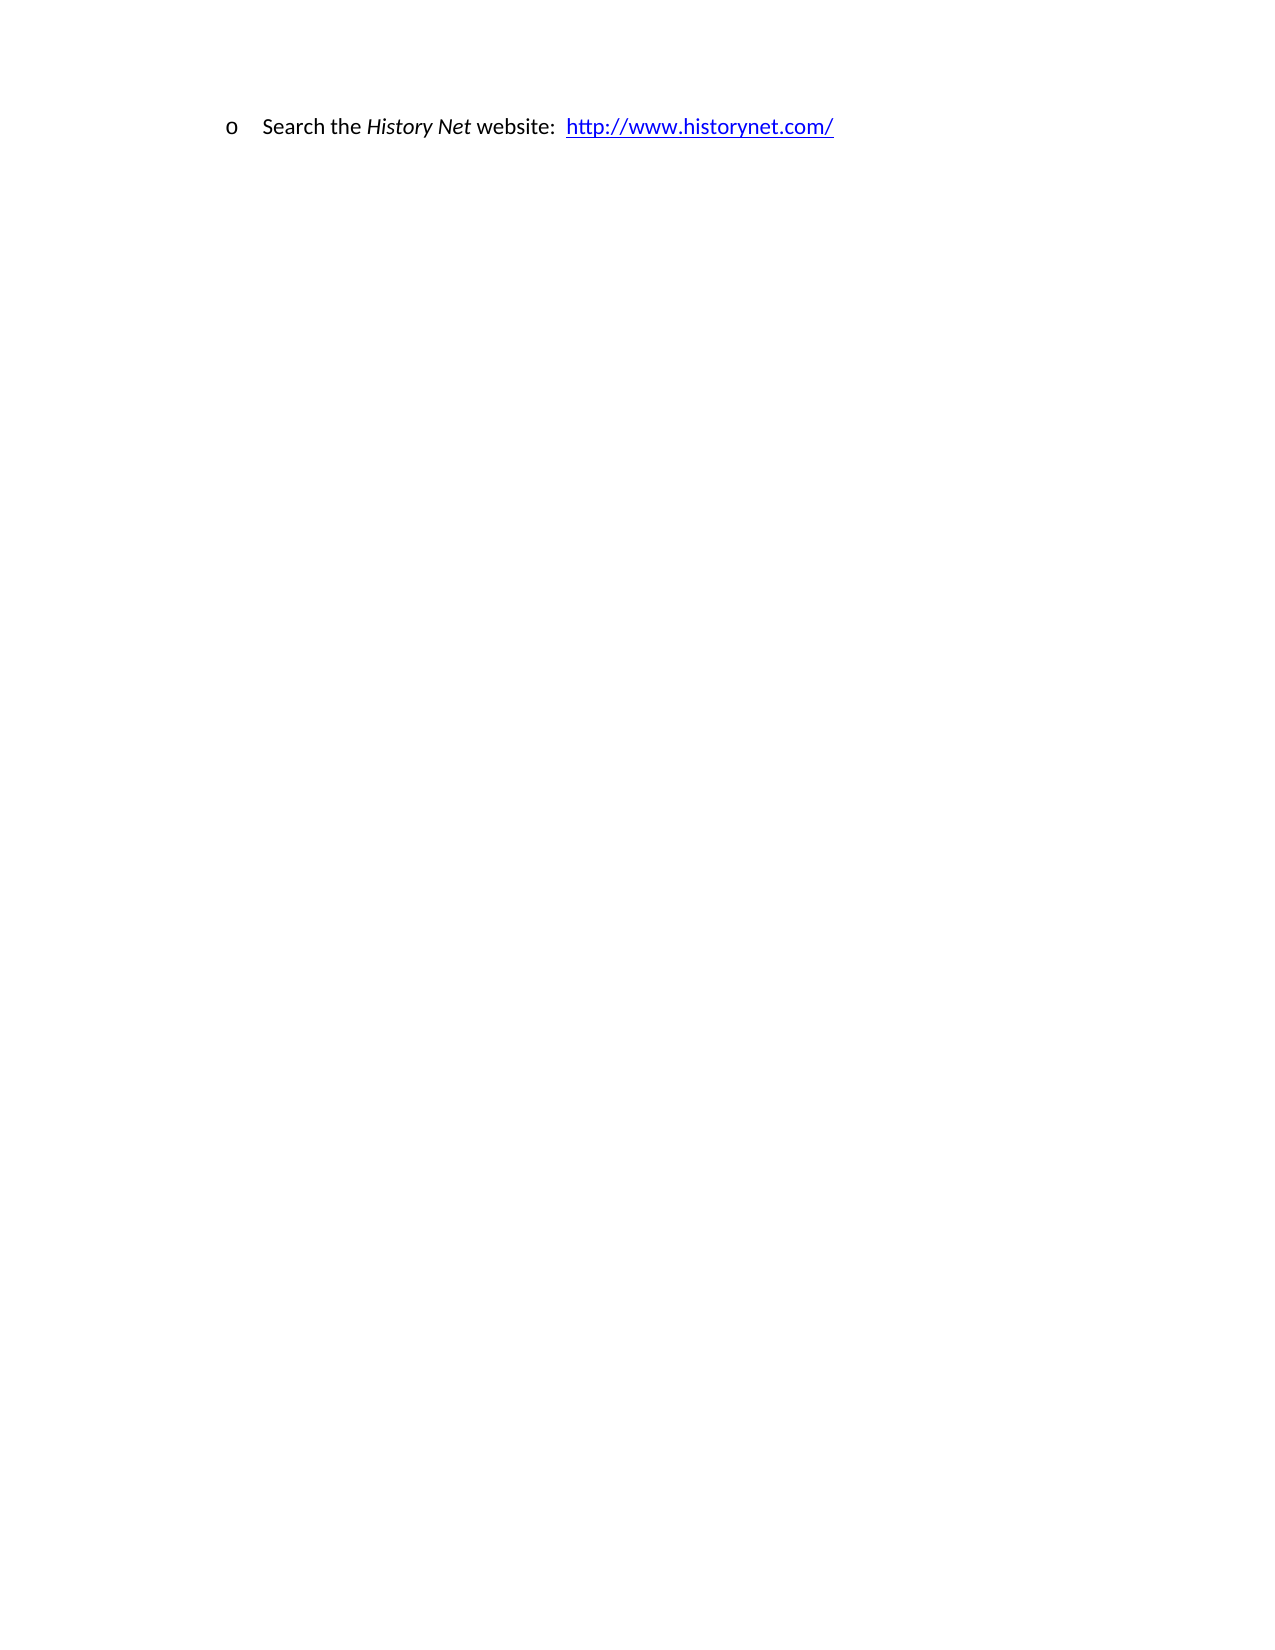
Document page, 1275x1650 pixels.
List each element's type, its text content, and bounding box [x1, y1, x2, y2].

title Search the History Net website: http://www.historynet.com/ [225, 112, 1162, 142]
